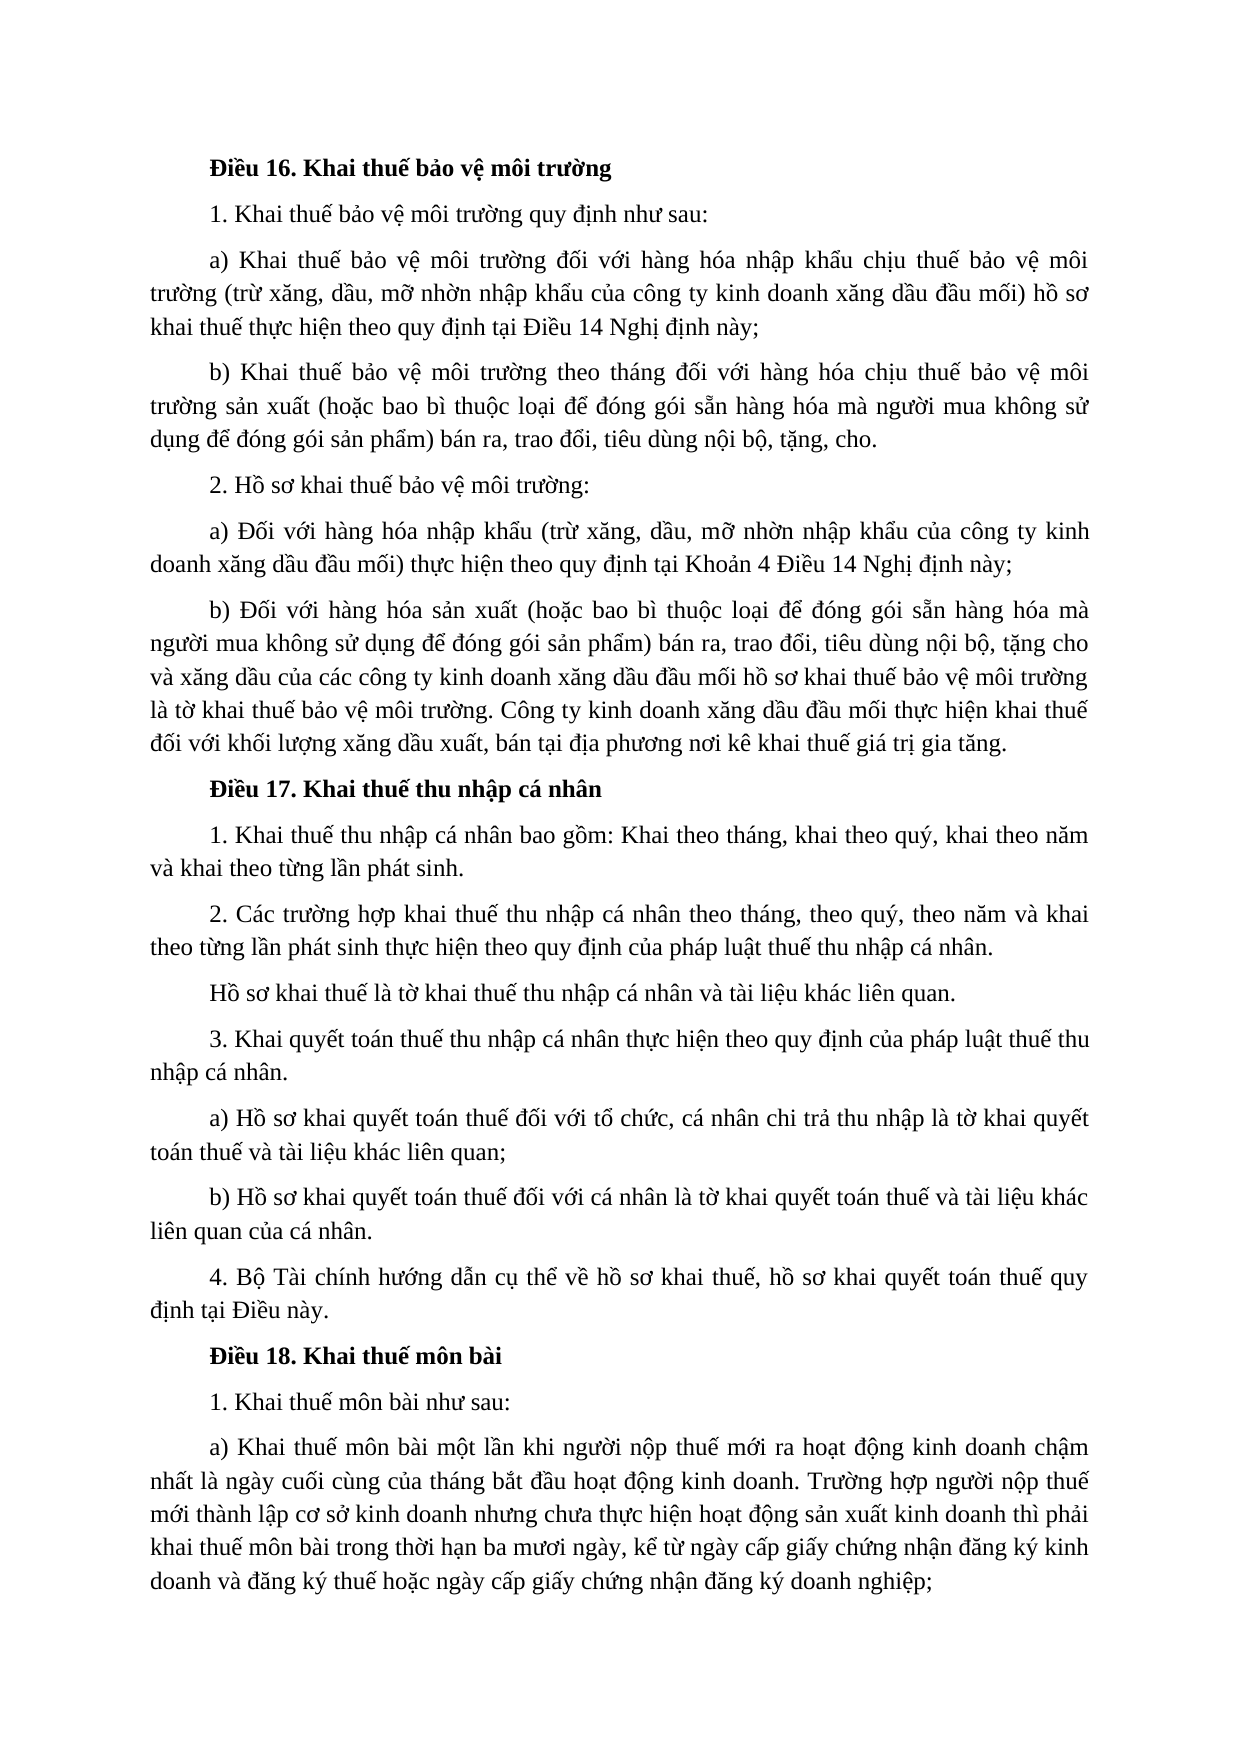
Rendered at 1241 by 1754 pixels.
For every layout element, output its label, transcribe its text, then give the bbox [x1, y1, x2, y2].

text Điều 17. Khai thuế thu nhập cá nhân [150, 771, 1090, 804]
text 2. Hồ sơ khai thuế bảo vệ môi trường: [150, 467, 1090, 500]
text a) Khai thuế môn bài một lần khi người nộp thuế mới ra hoạt động kinh doanh chậm nhất là ngày cuối cùng của tháng bắt đầu hoạt động kinh doanh. Trường hợp người nộp thuế mới thành lập cơ sở kinh doanh nhưng chưa thực hiện hoạt động sản xuất kinh doanh thì phải khai thuế môn bài trong thời hạn ba mươi ngày, kể từ ngày cấp giấy chứng nhận đăng ký kinh doanh và đăng ký thuế hoặc ngày cấp giấy chứng nhận đăng ký doanh nghiệp; [150, 1429, 1090, 1596]
text b) Đối với hàng hóa sản xuất (hoặc bao bì thuộc loại để đóng gói sẵn hàng hóa mà người mua không sử dụng để đóng gói sản phẩm) bán ra, trao đổi, tiêu dùng nội bộ, tặng cho và xăng dầu của các công ty kinh doanh xăng dầu đầu mối hồ sơ khai thuế bảo vệ môi trường là tờ khai thuế bảo vệ môi trường. Công ty kinh doanh xăng dầu đầu mối thực hiện khai thuế đối với khối lượng xăng dầu xuất, bán tại địa phương nơi kê khai thuế giá trị gia tăng. [150, 592, 1090, 758]
text Hồ sơ khai thuế là tờ khai thuế thu nhập cá nhân và tài liệu khác liên quan. [150, 975, 1090, 1008]
text 1. Khai thuế thu nhập cá nhân bao gồm: Khai theo tháng, khai theo quý, khai theo năm và khai theo từng lần phát sinh. [150, 817, 1090, 883]
text a) Hồ sơ khai quyết toán thuế đối với tổ chức, cá nhân chi trả thu nhập là tờ khai quyết toán thuế và tài liệu khác liên quan; [150, 1100, 1090, 1167]
text 2. Các trường hợp khai thuế thu nhập cá nhân theo tháng, theo quý, theo năm và khai theo từng lần phát sinh thực hiện theo quy định của pháp luật thuế thu nhập cá nhân. [150, 896, 1090, 962]
text Điều 18. Khai thuế môn bài [150, 1337, 1090, 1371]
text a) Đối với hàng hóa nhập khẩu (trừ xăng, dầu, mỡ nhờn nhập khẩu của công ty kinh doanh xăng dầu đầu mối) thực hiện theo quy định tại Khoản 4 Điều 14 Nghị định này; [150, 512, 1090, 579]
text a) Khai thuế bảo vệ môi trường đối với hàng hóa nhập khẩu chịu thuế bảo vệ môi trường (trừ xăng, dầu, mỡ nhờn nhập khẩu của công ty kinh doanh xăng dầu đầu mối) hồ sơ khai thuế thực hiện theo quy định tại Điều 14 Nghị định này; [150, 242, 1090, 342]
text 1. Khai thuế bảo vệ môi trường quy định như sau: [150, 196, 1090, 229]
text 1. Khai thuế môn bài như sau: [150, 1383, 1090, 1417]
text 3. Khai quyết toán thuế thu nhập cá nhân thực hiện theo quy định của pháp luật thuế thu nhập cá nhân. [150, 1021, 1090, 1087]
text b) Hồ sơ khai quyết toán thuế đối với cá nhân là tờ khai quyết toán thuế và tài liệu khác liên quan của cá nhân. [150, 1179, 1090, 1246]
text b) Khai thuế bảo vệ môi trường theo tháng đối với hàng hóa chịu thuế bảo vệ môi trường sản xuất (hoặc bao bì thuộc loại để đóng gói sẵn hàng hóa mà người mua không sử dụng để đóng gói sản phẩm) bán ra, trao đổi, tiêu dùng nội bộ, tặng, cho. [150, 354, 1090, 454]
text Điều 16. Khai thuế bảo vệ môi trường [150, 150, 1090, 183]
text 4. Bộ Tài chính hướng dẫn cụ thể về hồ sơ khai thuế, hồ sơ khai quyết toán thuế quy định tại Điều này. [150, 1258, 1090, 1325]
